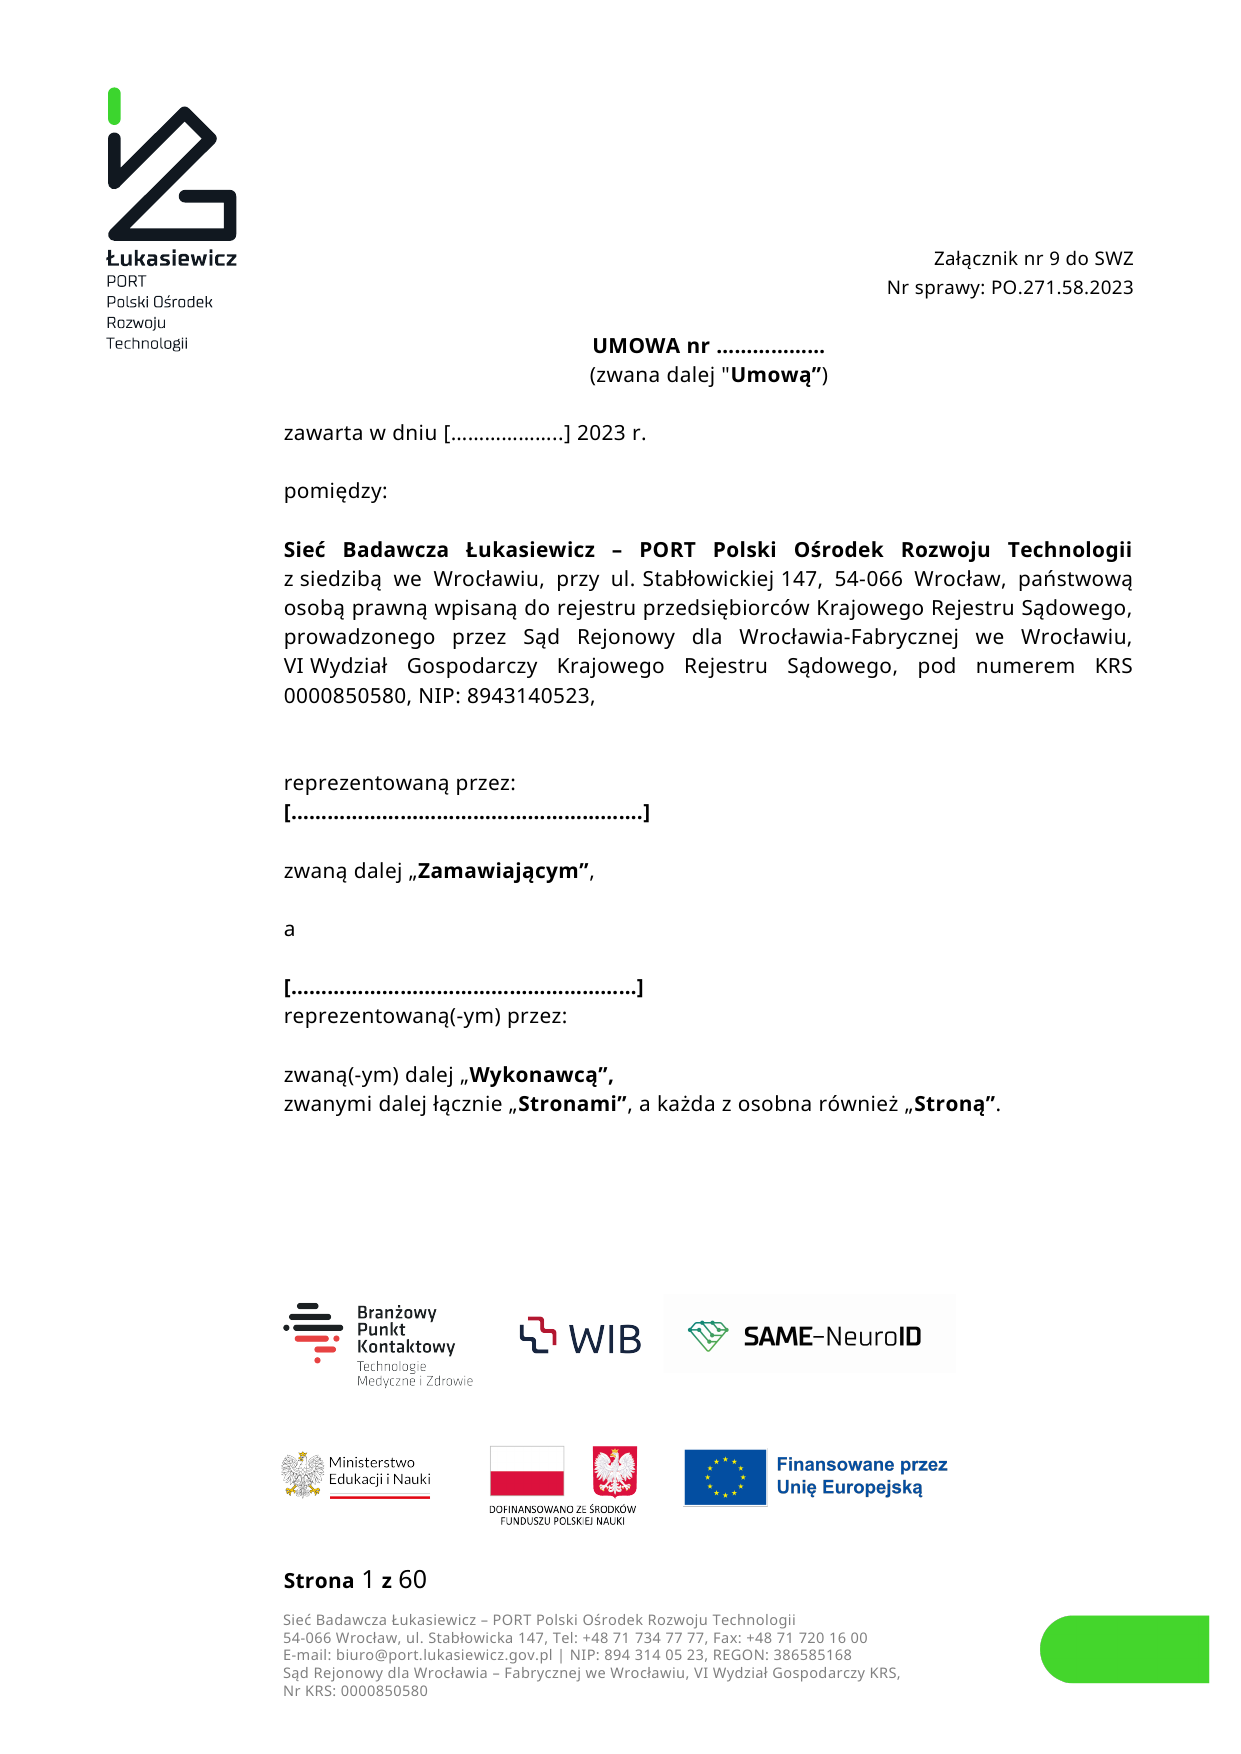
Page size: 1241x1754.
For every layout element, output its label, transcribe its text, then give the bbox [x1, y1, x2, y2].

text a [283, 913, 1134, 942]
text Sieć Badawcza Łukasiewicz – PORT Polski Ośrodek Rozwoju Technologii z siedzibą we Wrocławiu, przy ul. Stabłowickiej 147, 54-066 Wrocław, państwową osobą prawną wpisaną do rejestru przedsiębiorców Krajowego Rejestru Sądowego, prowadzonego przez Sąd Rejonowy dla Wrocławia-Fabrycznej we Wrocławiu, VI Wydział Gospodarczy Krajowego Rejestru Sądowego, pod numerem KRS 0000850580, NIP: 8943140523, [283, 534, 1134, 709]
text zwanymi dalej łącznie „Stronami”, a każda z osobna również „Stroną”. [283, 1088, 1134, 1117]
picture [1036, 1611, 1239, 1752]
text Załącznik nr 9 do SWZ [283, 242, 1134, 271]
text Nr sprawy: PO.271.58.2023 [283, 271, 1134, 301]
picture [464, 1421, 658, 1548]
text [………………………………………………….] [283, 796, 1134, 826]
text zwaną dalej „Zamawiającym”, [283, 855, 1134, 884]
picture [682, 1448, 988, 1507]
text (zwana dalej "Umową”) [283, 359, 1134, 388]
picture [270, 1440, 441, 1510]
text pomiędzy: [283, 476, 1134, 505]
text UMOWA nr ……………… [283, 330, 1134, 359]
text reprezentowaną przez: [283, 767, 1134, 796]
text […………………………………………………] [283, 971, 1134, 1001]
text zwaną(-ym) dalej „Wykonawcą”, [283, 1059, 1134, 1088]
picture [495, 1291, 956, 1378]
picture [280, 1298, 478, 1393]
text zawarta w dniu [………………..] 2023 r. [283, 417, 1134, 446]
text reprezentowaną(-ym) przez: [283, 1001, 1134, 1030]
